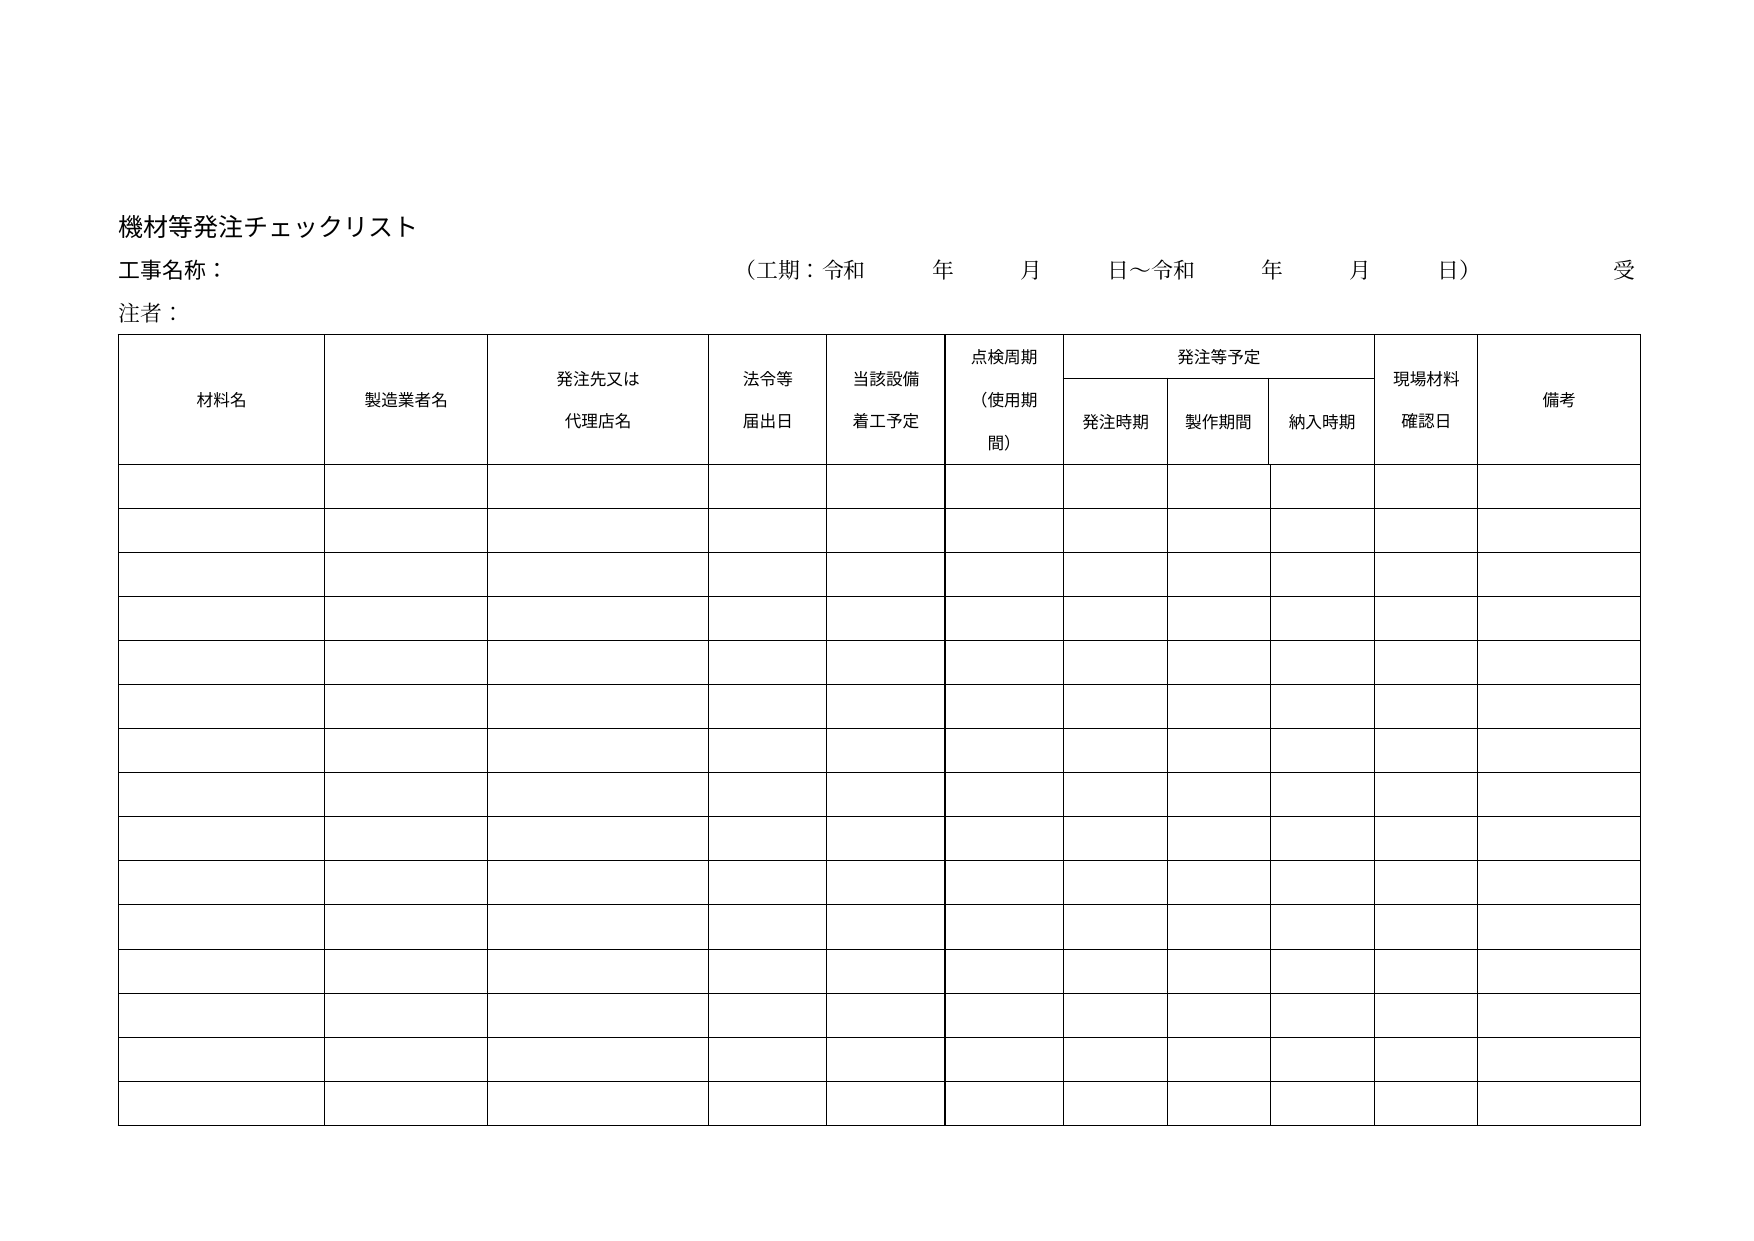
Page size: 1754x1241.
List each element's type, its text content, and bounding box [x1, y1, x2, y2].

table_cell [709, 950, 826, 992]
table_cell [1375, 1082, 1477, 1125]
table_cell [119, 509, 324, 552]
text 工事名称： （工期：令和 年 月 日～令和 年 月 日） 受注者： [118, 248, 1636, 334]
table_cell 納入時期 [1269, 379, 1374, 464]
table_cell [709, 641, 826, 684]
table_cell [1168, 553, 1270, 596]
table_cell [1064, 729, 1167, 772]
table_cell [325, 1082, 487, 1125]
table_cell [1271, 773, 1374, 816]
table_header 備考 [1478, 335, 1640, 464]
table_cell [709, 729, 826, 772]
table_cell [946, 773, 1063, 816]
table_cell [1478, 905, 1640, 948]
table_cell [325, 861, 487, 904]
table_cell [1168, 1082, 1270, 1125]
table_cell [1375, 465, 1477, 508]
table_header 点検周期 （使用期間） [946, 335, 1063, 464]
table_cell [325, 773, 487, 816]
table_cell 発注時期 [1064, 379, 1167, 464]
table_header 発注先又は 代理店名 [488, 335, 708, 464]
table_cell [1375, 509, 1477, 552]
table_cell [325, 597, 487, 640]
table_cell [1375, 861, 1477, 904]
table_cell [1375, 1038, 1477, 1081]
table_cell [1478, 861, 1640, 904]
table_cell [1271, 597, 1374, 640]
table_cell [1064, 773, 1167, 816]
table_cell [1271, 817, 1374, 860]
table_cell [1375, 950, 1477, 992]
table_cell [1478, 553, 1640, 596]
table_cell [488, 729, 708, 772]
table_cell [1478, 817, 1640, 860]
table_cell [946, 1082, 1063, 1125]
table_header 発注等予定 [1064, 335, 1374, 378]
table_cell [946, 509, 1063, 552]
table_cell [488, 597, 708, 640]
table_cell [709, 597, 826, 640]
table_cell [1478, 729, 1640, 772]
table_cell [1271, 685, 1374, 728]
table_cell [119, 597, 324, 640]
table_cell [1375, 685, 1477, 728]
table_cell [488, 773, 708, 816]
table_cell [827, 553, 944, 596]
table_cell [1478, 1082, 1640, 1125]
table_cell [1271, 994, 1374, 1037]
table_cell [946, 553, 1063, 596]
table_cell [1168, 861, 1270, 904]
table_header 当該設備 着工予定 [827, 335, 944, 464]
table_cell [1168, 817, 1270, 860]
table_cell [1375, 773, 1477, 816]
table_cell [1168, 509, 1270, 552]
table_cell [827, 817, 944, 860]
table_cell [119, 950, 324, 992]
table_cell [709, 773, 826, 816]
table_cell 製作期間 [1168, 379, 1268, 464]
table_cell [946, 905, 1063, 948]
table_cell [119, 1082, 324, 1125]
table_cell [1271, 553, 1374, 596]
table_cell [1064, 553, 1167, 596]
table_cell [325, 729, 487, 772]
table_cell [119, 729, 324, 772]
table_cell [946, 861, 1063, 904]
text 機材等発注チェックリスト [118, 204, 1636, 248]
table_cell [1168, 685, 1270, 728]
table_cell [119, 465, 324, 508]
table_cell [1478, 509, 1640, 552]
table_cell [488, 994, 708, 1037]
table_cell [1271, 861, 1374, 904]
table_cell [325, 1038, 487, 1081]
table_cell [1064, 597, 1167, 640]
table_cell [119, 773, 324, 816]
table_cell [488, 861, 708, 904]
table_header 現場材料 確認日 [1375, 335, 1477, 464]
table_cell [1375, 553, 1477, 596]
table_cell [325, 641, 487, 684]
table_cell [1478, 1038, 1640, 1081]
table_cell [325, 905, 487, 948]
table_cell [325, 994, 487, 1037]
table_cell [1478, 597, 1640, 640]
table_cell [827, 1082, 944, 1125]
table_cell [488, 905, 708, 948]
table_cell [488, 1082, 708, 1125]
table_cell [1168, 950, 1270, 992]
table_cell [709, 994, 826, 1037]
table_cell [1064, 1038, 1167, 1081]
table_cell [946, 685, 1063, 728]
table_cell [827, 994, 944, 1037]
table_cell [827, 950, 944, 992]
table_cell [1271, 641, 1374, 684]
table_cell [488, 1038, 708, 1081]
table_cell [827, 905, 944, 948]
table_cell [1271, 1082, 1374, 1125]
table_cell [1168, 597, 1270, 640]
table_cell [827, 729, 944, 772]
table_cell [1168, 641, 1270, 684]
table_cell [1064, 685, 1167, 728]
table_cell [1478, 641, 1640, 684]
table_cell [1064, 641, 1167, 684]
table_cell [119, 1038, 324, 1081]
table_cell [709, 861, 826, 904]
table_cell [1271, 509, 1374, 552]
table_header 材料名 [119, 335, 324, 464]
table_cell [946, 465, 1063, 508]
table_cell [946, 950, 1063, 992]
table_cell [488, 553, 708, 596]
table_cell [119, 641, 324, 684]
table_cell [488, 465, 708, 508]
table_cell [709, 817, 826, 860]
table_cell [827, 641, 944, 684]
table_cell [119, 861, 324, 904]
table_cell [1478, 773, 1640, 816]
table_cell [827, 861, 944, 904]
table_cell [488, 685, 708, 728]
table_cell [325, 817, 487, 860]
table_cell [827, 597, 944, 640]
table_cell [1064, 1082, 1167, 1125]
table_cell [119, 905, 324, 948]
table_cell [1478, 994, 1640, 1037]
table_cell [1478, 465, 1640, 508]
table_cell [1271, 950, 1374, 992]
table_header 法令等 届出日 [709, 335, 826, 464]
table_cell [1064, 861, 1167, 904]
table_cell [709, 553, 826, 596]
table_cell [119, 553, 324, 596]
table_cell [709, 1038, 826, 1081]
table_cell [827, 685, 944, 728]
table_cell [119, 685, 324, 728]
table_cell [1271, 465, 1374, 508]
table_cell [946, 641, 1063, 684]
table_cell [827, 773, 944, 816]
table_cell [325, 509, 487, 552]
table_cell [488, 641, 708, 684]
table_cell [1271, 729, 1374, 772]
table_cell [1064, 817, 1167, 860]
table_cell [1064, 994, 1167, 1037]
table_cell [1168, 1038, 1270, 1081]
table_cell [1271, 905, 1374, 948]
table_cell [1168, 994, 1270, 1037]
table_cell [1064, 905, 1167, 948]
table_cell [827, 509, 944, 552]
table_cell [1478, 685, 1640, 728]
table_cell [1478, 950, 1640, 992]
table_cell [1375, 905, 1477, 948]
table_cell [946, 817, 1063, 860]
table_cell [488, 509, 708, 552]
table_cell [1064, 509, 1167, 552]
table_cell [1168, 773, 1270, 816]
table_cell [1168, 905, 1270, 948]
table_cell [1375, 597, 1477, 640]
table_cell [1375, 641, 1477, 684]
table_cell [119, 817, 324, 860]
table_cell [1064, 950, 1167, 992]
table_cell [325, 950, 487, 992]
table_cell [709, 465, 826, 508]
table_cell [709, 905, 826, 948]
table_cell [709, 685, 826, 728]
table_cell [1375, 994, 1477, 1037]
table_cell [325, 553, 487, 596]
table_cell [325, 685, 487, 728]
table_cell [709, 509, 826, 552]
table_cell [827, 465, 944, 508]
table_cell [119, 994, 324, 1037]
table_cell [1064, 465, 1167, 508]
table_cell [1168, 465, 1270, 508]
table_cell [946, 597, 1063, 640]
table_cell [827, 1038, 944, 1081]
table_cell [1375, 817, 1477, 860]
table_cell [325, 465, 487, 508]
table_cell [488, 950, 708, 992]
table_cell [1168, 729, 1270, 772]
table_cell [946, 729, 1063, 772]
table_cell [1375, 729, 1477, 772]
table_cell [1271, 1038, 1374, 1081]
table_header 製造業者名 [325, 335, 487, 464]
table_cell [488, 817, 708, 860]
table_cell [946, 994, 1063, 1037]
table_cell [709, 1082, 826, 1125]
table_cell [946, 1038, 1063, 1081]
